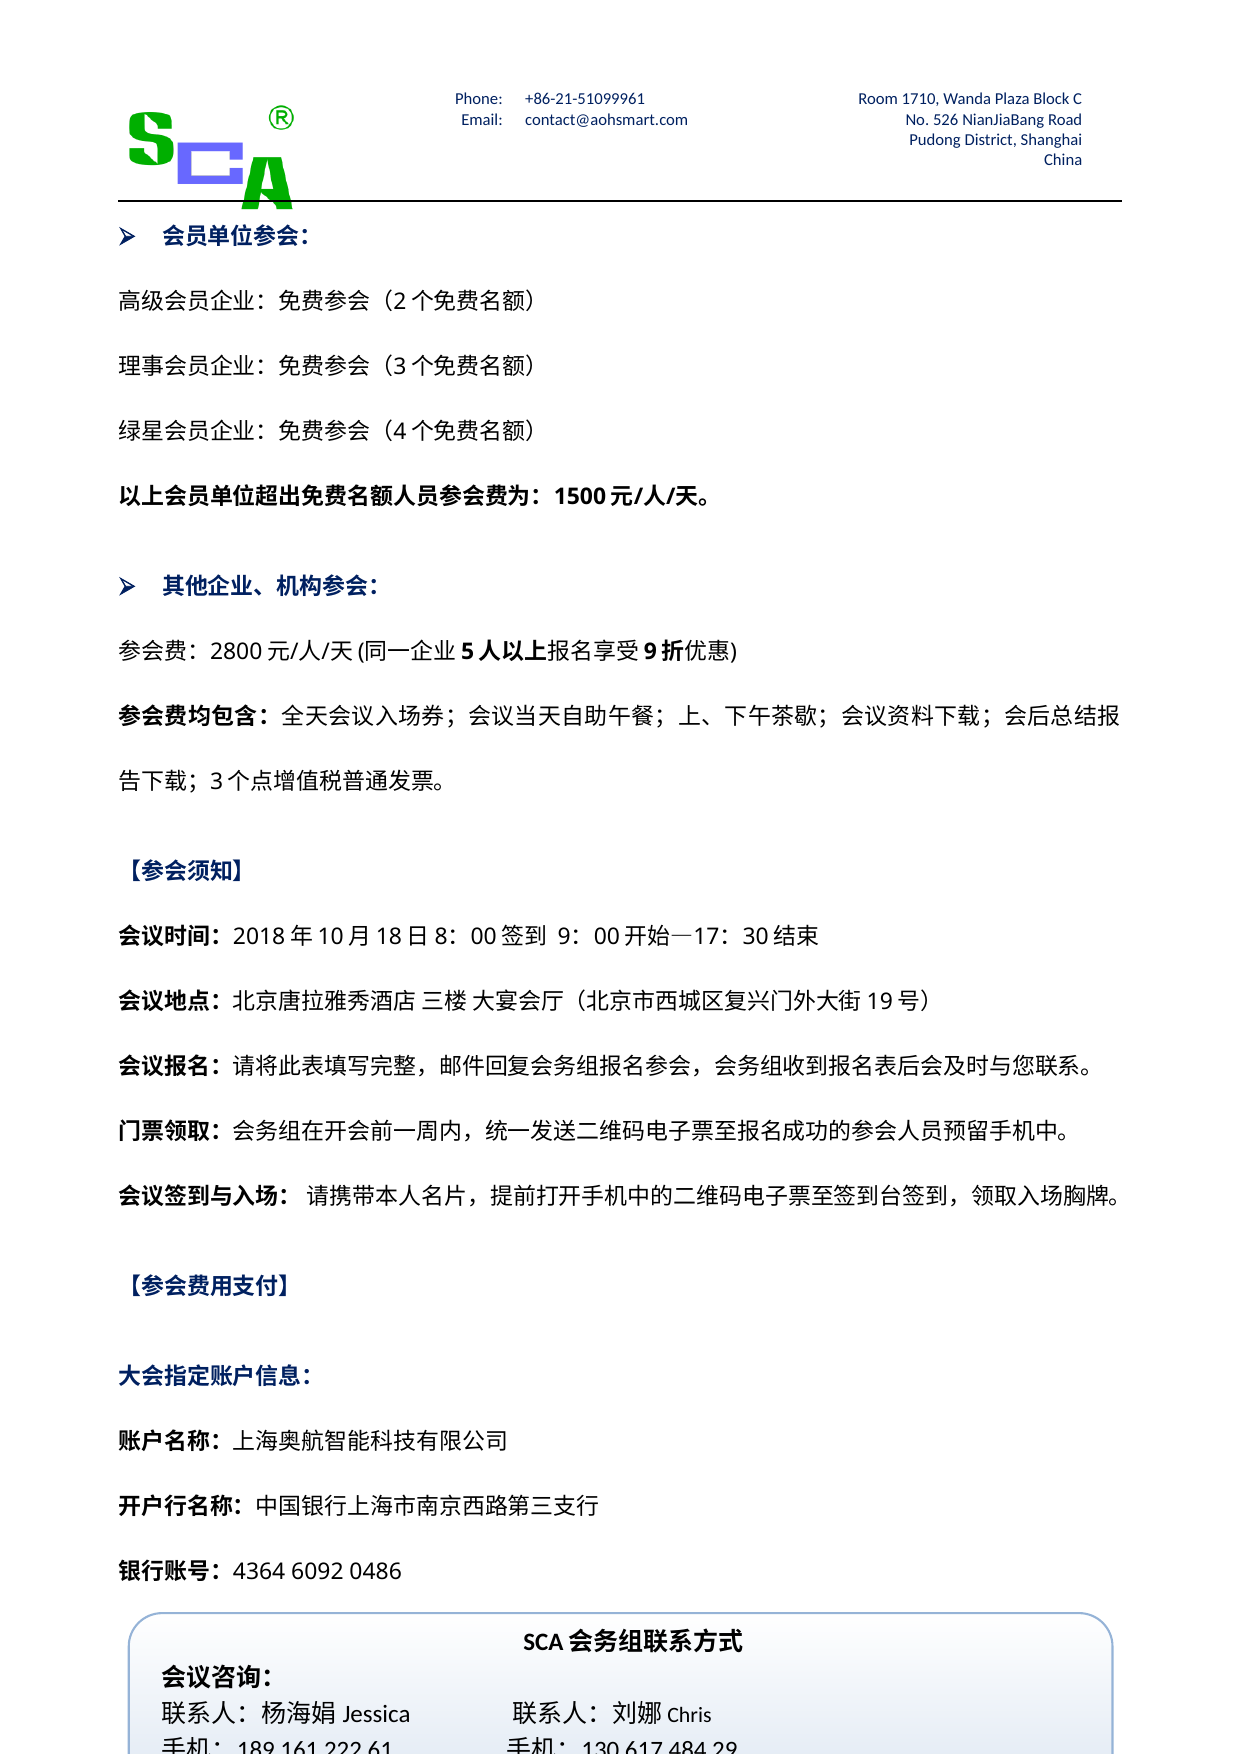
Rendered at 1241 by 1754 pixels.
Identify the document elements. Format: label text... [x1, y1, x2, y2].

text 高级会员企业：免费参会（2个免费名额） [118, 267, 1122, 332]
list 会员单位参会： [118, 202, 1122, 267]
text 会议地点：北京唐拉雅秀酒店 三楼 大宴会厅（北京市西城区复兴门外大街19号） [118, 967, 1122, 1032]
text 理事会员企业：免费参会（3个免费名额） [118, 332, 1122, 397]
text 【参会费用支付】 [118, 1252, 1122, 1317]
text 银行账号：4364 6092 0486 [118, 1537, 1122, 1602]
text 会议报名：请将此表填写完整，邮件回复会务组报名参会，会务组收到报名表后会及时与您联系。 [118, 1032, 1122, 1097]
text 开户行名称：中国银行上海市南京西路第三支行 [118, 1472, 1122, 1537]
text 【参会须知】 [118, 837, 1122, 902]
text 绿星会员企业：免费参会（4个免费名额） [118, 397, 1122, 462]
text 会议签到与入场： 请携带本人名片，提前打开手机中的二维码电子票至签到台签到，领取入场胸牌。 [118, 1162, 1122, 1227]
list 其他企业、机构参会： [118, 552, 1122, 617]
text 会议时间：2018年10月18日 8：00签到 9：00开始—17：30结束 [118, 902, 1122, 967]
text 门票领取：会务组在开会前一周内，统一发送二维码电子票至报名成功的参会人员预留手机中。 [118, 1097, 1122, 1162]
text 大会指定账户信息： [118, 1342, 1122, 1407]
text 参会费均包含：全天会议入场券；会议当天自助午餐；上、下午茶歇；会议资料下载；会后总结报告下载；3个点增值税普通发票。 [118, 682, 1122, 812]
text 账户名称：上海奥航智能科技有限公司 [118, 1407, 1122, 1472]
picture [115, 88, 309, 222]
text 以上会员单位超出免费名额人员参会费为：1500元/人/天。 [118, 462, 1122, 527]
text 参会费：2800元/人/天 (同一企业5人以上报名享受9折优惠) [118, 617, 1122, 682]
